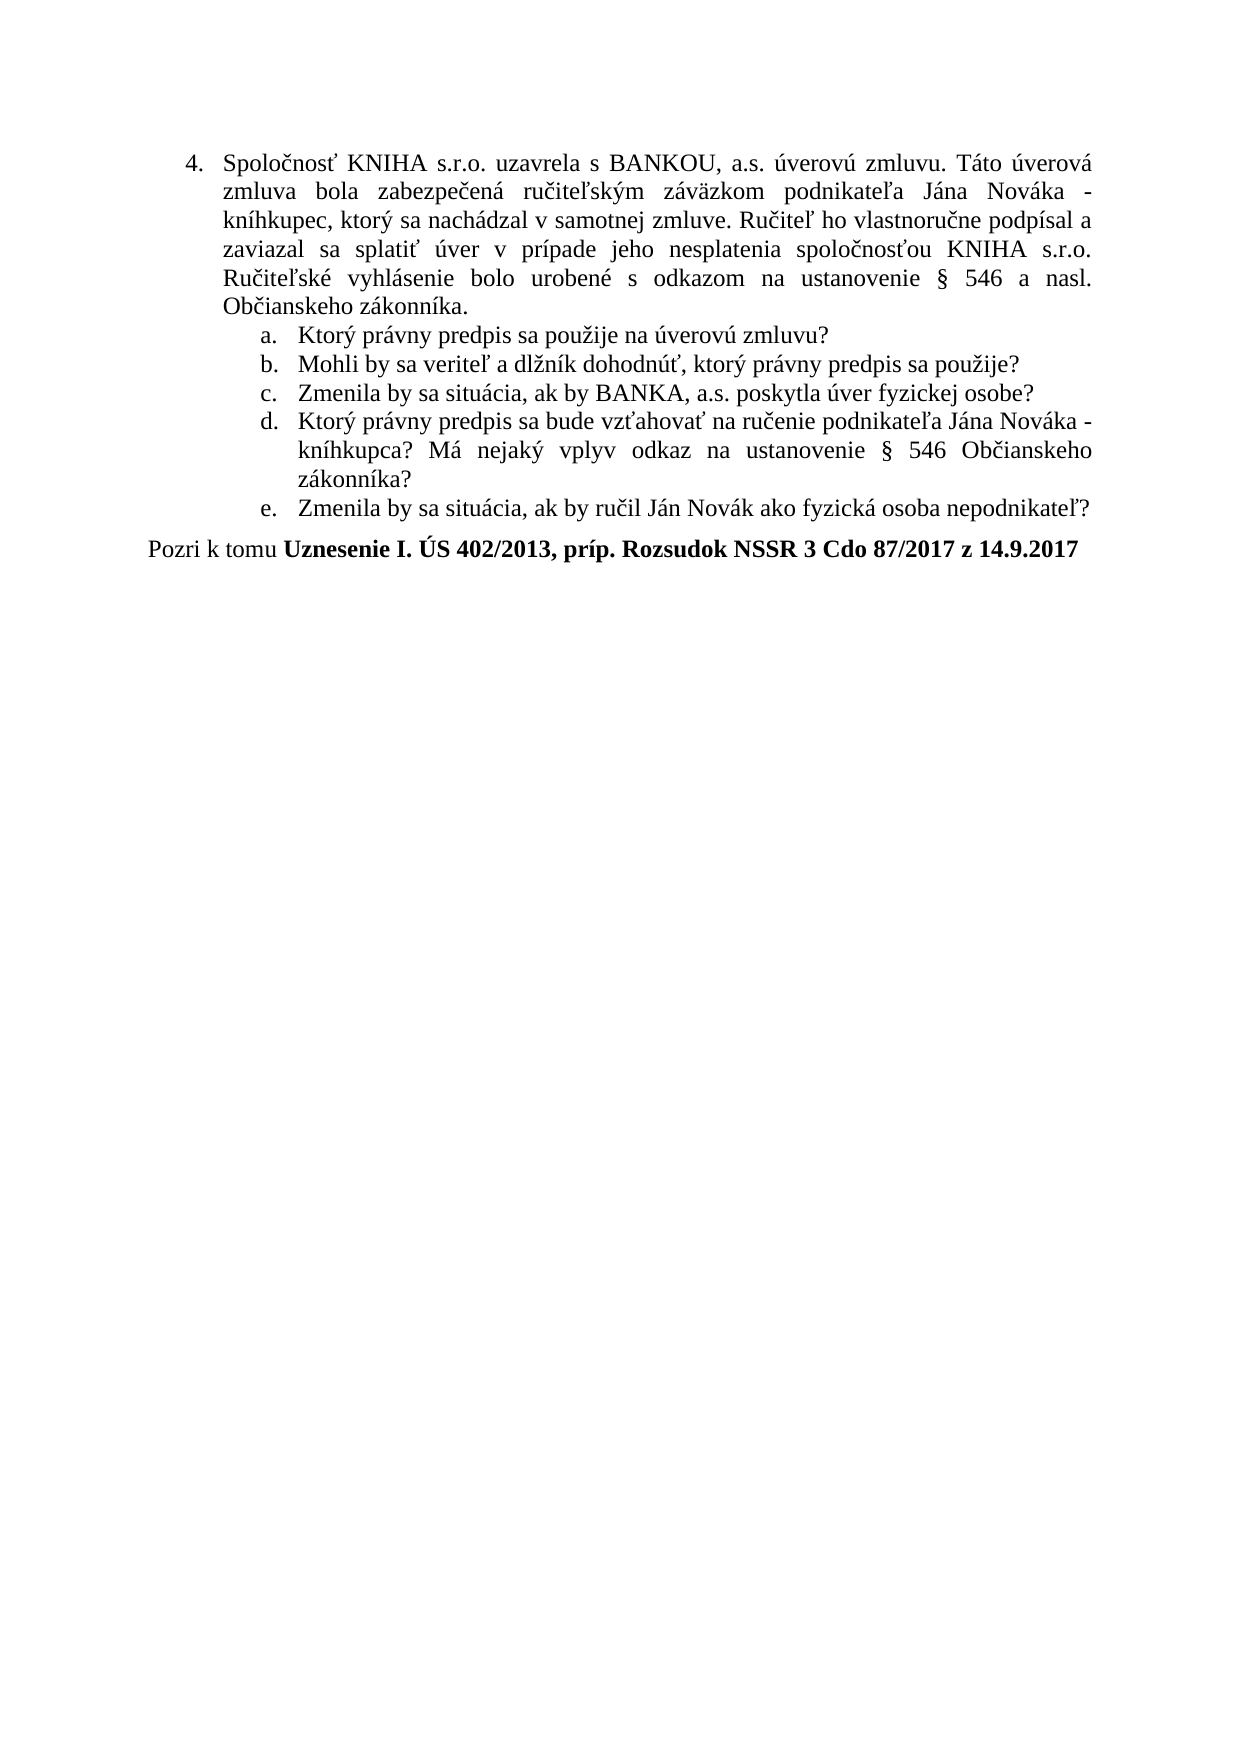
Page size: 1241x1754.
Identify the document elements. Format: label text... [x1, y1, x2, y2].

text Pozri k tomu Uznesenie I. ÚS 402/2013, príp. Rozsudok NSSR 3 Cdo 87/2017 z 14.9.2017 [148, 534, 1093, 563]
list Zmenila by sa situácia, ak by BANKA, a.s. poskytla úver fyzickej osobe? [260, 378, 1093, 406]
list Spoločnosť KNIHA s.r.o. uzavrela s BANKOU, a.s. úverovú zmluvu. Táto úverová zmluva bola zabezpečená ručiteľským záväzkom podnikateľa Jána Nováka - kníhkupec, ktorý sa nachádzal v samotnej zmluve. Ručiteľ ho vlastnoručne podpísal a zaviazal sa splatiť úver v prípade jeho nesplatenia spoločnosťou KNIHA s.r.o. Ručiteľské vyhlásenie bolo urobené s odkazom na ustanovenie § 546 a nasl. Občianskeho zákonníka. [185, 148, 1093, 320]
list Ktorý právny predpis sa bude vzťahovať na ručenie podnikateľa Jána Nováka - kníhkupca? Má nejaký vplyv odkaz na ustanovenie § 546 Občianskeho zákonníka? [260, 406, 1093, 493]
list Mohli by sa veriteľ a dlžník dohodnúť, ktorý právny predpis sa použije? [260, 349, 1093, 378]
list Zmenila by sa situácia, ak by ručil Ján Novák ako fyzická osoba nepodnikateľ? [260, 493, 1093, 521]
list Ktorý právny predpis sa použije na úverovú zmluvu? [260, 320, 1093, 349]
